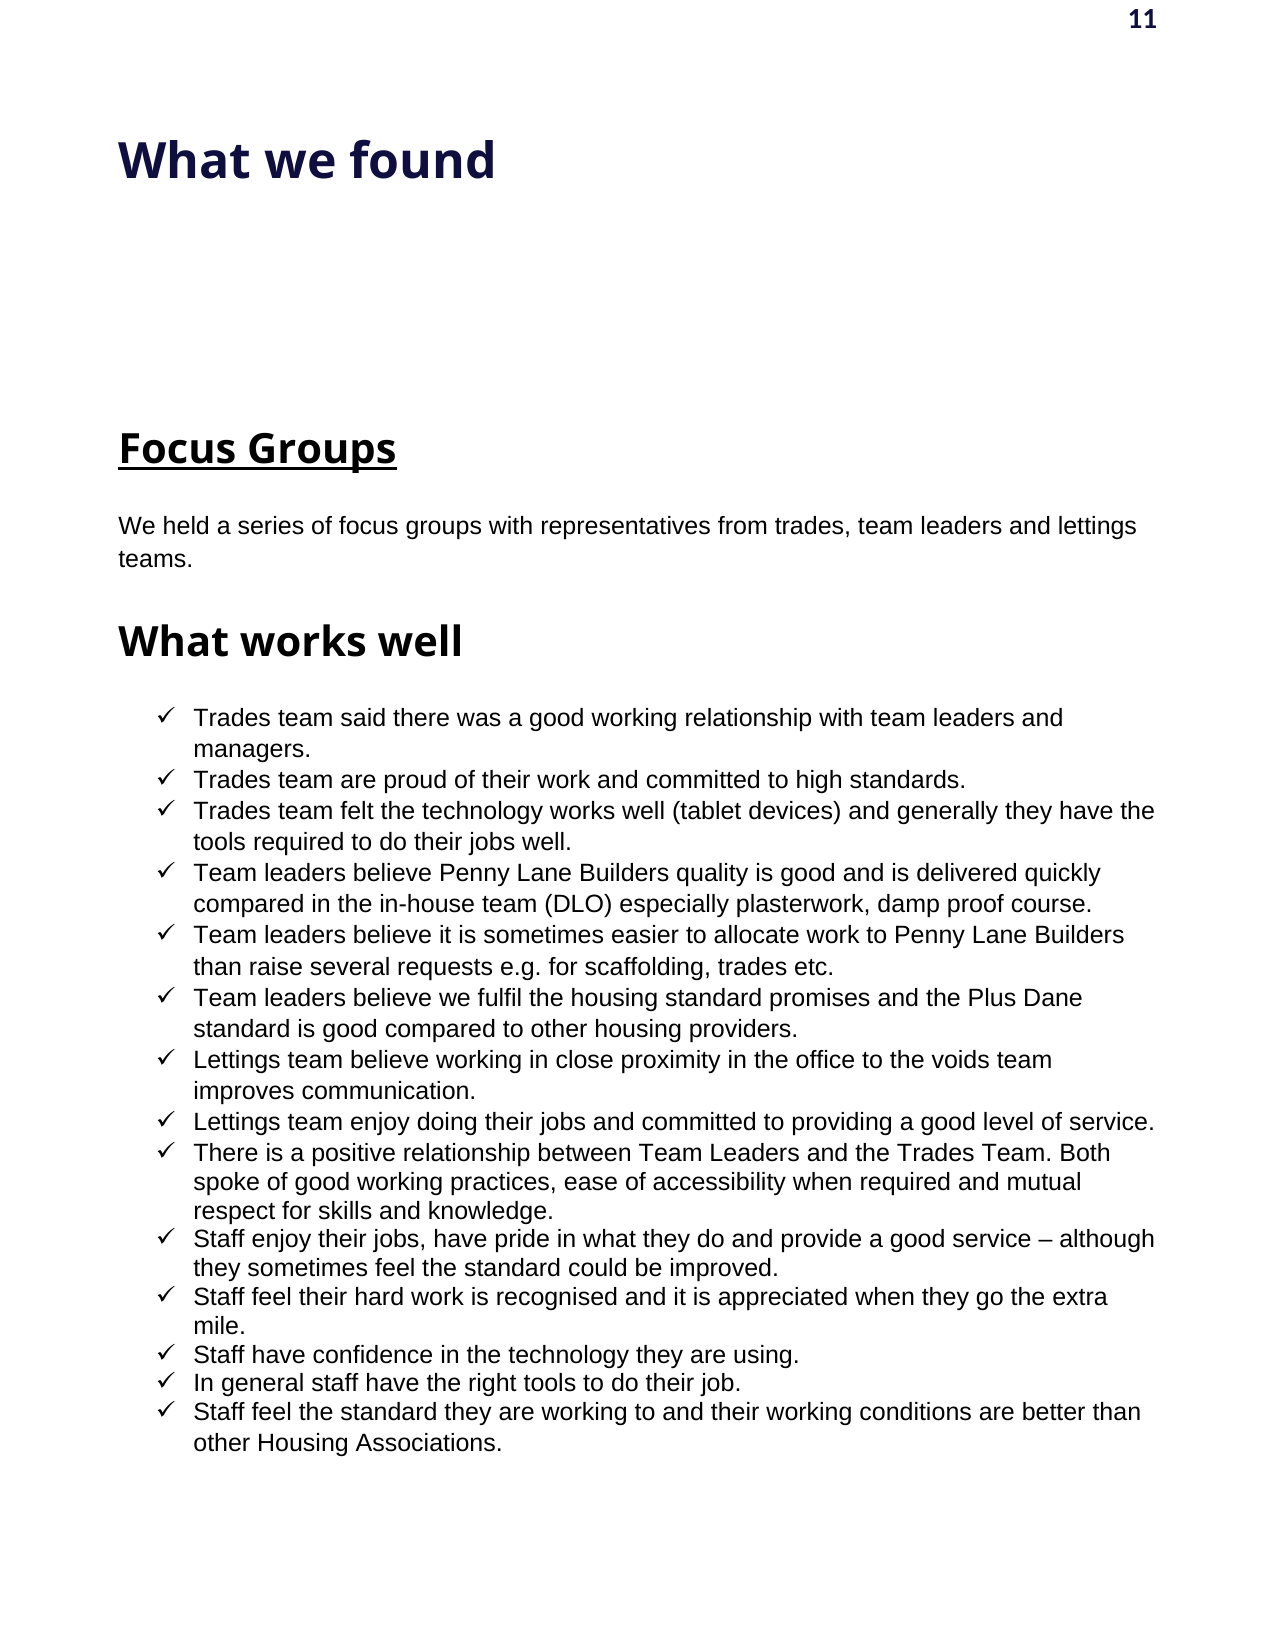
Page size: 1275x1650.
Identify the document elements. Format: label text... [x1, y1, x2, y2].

list In general staff have the right tools to do their job. [156, 1368, 1157, 1397]
list Lettings team believe working in close proximity in the office to the voids team improves communication. [156, 1045, 1157, 1104]
list Staff feel their hard work is recognised and it is appreciated when they go the extra mile. [156, 1282, 1157, 1339]
list Team leaders believe Penny Lane Builders quality is good and is delivered quickly compared in the in-house team (DLO) especially plasterwork, damp proof course. [156, 858, 1157, 918]
list Lettings team enjoy doing their jobs and committed to providing a good level of service. [156, 1107, 1157, 1136]
text We held a series of focus groups with representatives from trades, team leaders and lettings teams. [118, 511, 1157, 572]
table_header What we found [107, 91, 620, 234]
list Focus Groups [118, 419, 1157, 476]
list Trades team said there was a good working relationship with team leaders and managers. [156, 703, 1157, 762]
list Team leaders believe we fulfil the housing standard promises and the Plus Dane standard is good compared to other housing providers. [156, 982, 1157, 1042]
list Staff have confidence in the technology they are using. [156, 1339, 1157, 1368]
list Trades team are proud of their work and committed to high standards. [156, 765, 1157, 794]
list Trades team felt the technology works well (tablet devices) and generally they have the tools required to do their jobs well. [156, 796, 1157, 856]
list Staff enjoy their jobs, have pride in what they do and provide a good service – although they sometimes feel the standard could be improved. [156, 1224, 1157, 1282]
list Staff feel the standard they are working to and their working conditions are better than other Housing Associations. [156, 1397, 1157, 1457]
list There is a positive relationship between Team Leaders and the Trades Team. Both spoke of good working practices, ease of accessibility when required and mutual respect for skills and knowledge. [156, 1138, 1157, 1224]
list Team leaders believe it is sometimes easier to allocate work to Penny Lane Builders than raise several requests e.g. for scaffolding, trades etc. [156, 920, 1157, 980]
list What works well [118, 612, 1157, 668]
